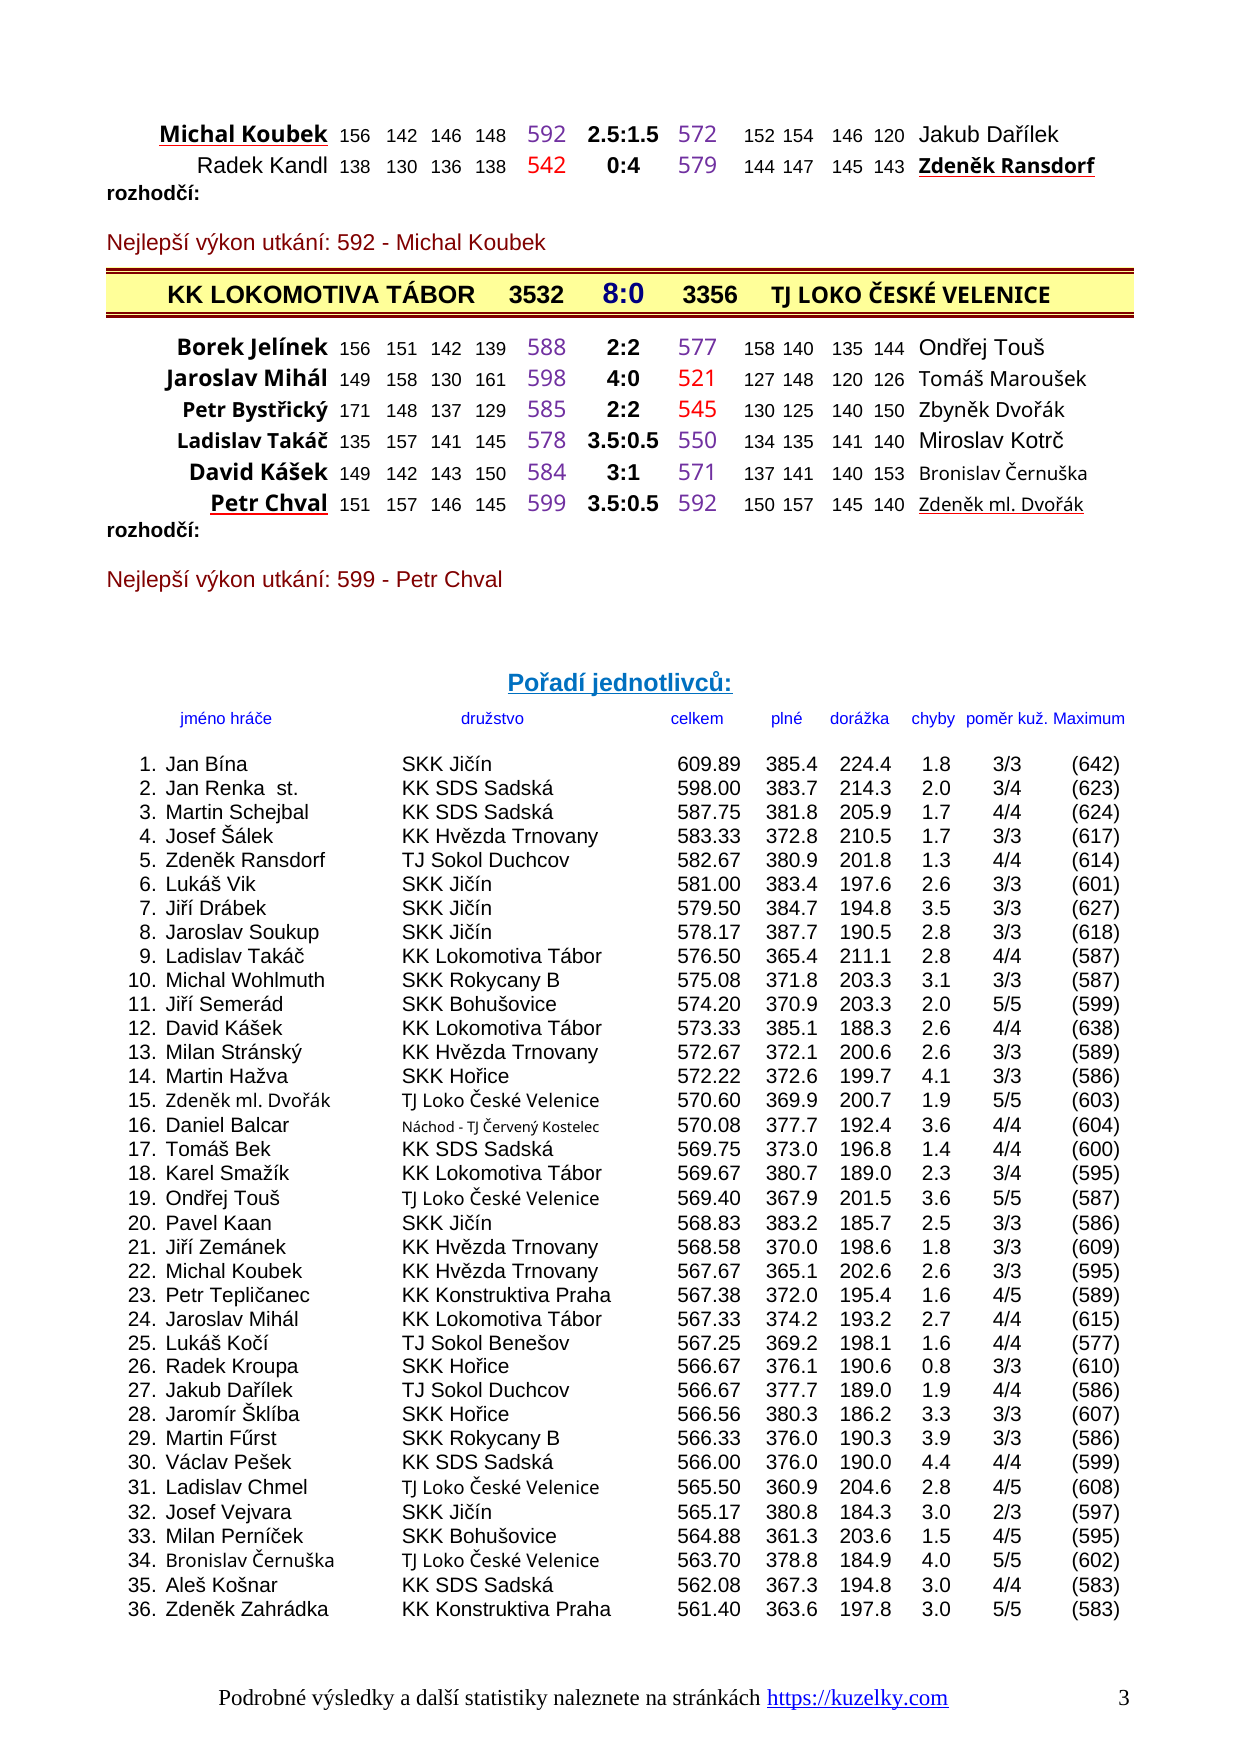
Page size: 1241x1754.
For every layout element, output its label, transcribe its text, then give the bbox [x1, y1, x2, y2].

text Pořadí jednotlivců: [94, 668, 1145, 697]
text Radek Kandl 138 130 136 138 542 0:4 579 144 147 145 143 Zdeněk Ransdorf [106, 149, 1134, 181]
text Nejlepší výkon utkání: 592 - Michal Koubek [106, 228, 1134, 255]
text 1. Jan Bína SKK Jičín 609.89 385.4 224.4 1.8 3/3 (642) [106, 752, 1134, 776]
text 12. David Kášek KK Lokomotiva Tábor 573.33 385.1 188.3 2.6 4/4 (638) [106, 1016, 1134, 1040]
text rozhodčí: [106, 181, 1134, 204]
text 31. Ladislav Chmel TJ Loko České Velenice 565.50 360.9 204.6 2.8 4/5 (608) [106, 1474, 1134, 1499]
text 5. Zdeněk Ransdorf TJ Sokol Duchcov 582.67 380.9 201.8 1.3 4/4 (614) [106, 848, 1134, 872]
text 15. Zdeněk ml. Dvořák TJ Loko České Velenice 570.60 369.9 200.7 1.9 5/5 (603) [106, 1088, 1134, 1113]
text 35. Aleš Košnar KK SDS Sadská 562.08 367.3 194.8 3.0 4/4 (583) [106, 1573, 1134, 1597]
text Nejlepší výkon utkání: 599 - Petr Chval [106, 566, 1134, 592]
text 33. Milan Perníček SKK Bohušovice 564.88 361.3 203.6 1.5 4/5 (595) [106, 1523, 1134, 1547]
text rozhodčí: [106, 518, 1134, 542]
text 30. Václav Pešek KK SDS Sadská 566.00 376.0 190.0 4.4 4/4 (599) [106, 1450, 1134, 1474]
text 9. Ladislav Takáč KK Lokomotiva Tábor 576.50 365.4 211.1 2.8 4/4 (587) [106, 944, 1134, 968]
text 29. Martin Fűrst SKK Rokycany B 566.33 376.0 190.3 3.9 3/3 (586) [106, 1426, 1134, 1450]
text KK Lokomotiva Tábor 3532 8:0 3356 TJ Loko České Velenice [106, 274, 1134, 312]
text 4. Josef Šálek KK Hvězda Trnovany 583.33 372.8 210.5 1.7 3/3 (617) [106, 824, 1134, 848]
text 21. Jiří Zemánek KK Hvězda Trnovany 568.58 370.0 198.6 1.8 3/3 (609) [106, 1234, 1134, 1258]
text 6. Lukáš Vik SKK Jičín 581.00 383.4 197.6 2.6 3/3 (601) [106, 872, 1134, 896]
text 23. Petr Tepličanec KK Konstruktiva Praha 567.38 372.0 195.4 1.6 4/5 (589) [106, 1282, 1134, 1306]
text jméno hráče družstvo celkem plné dorážka chyby poměr kuž. Maximum [106, 709, 1134, 728]
text 28. Jaromír Šklíba SKK Hořice 566.56 380.3 186.2 3.3 3/3 (607) [106, 1402, 1134, 1426]
text 18. Karel Smažík KK Lokomotiva Tábor 569.67 380.7 189.0 2.3 3/4 (595) [106, 1161, 1134, 1185]
text 24. Jaroslav Mihál KK Lokomotiva Tábor 567.33 374.2 193.2 2.7 4/4 (615) [106, 1306, 1134, 1330]
text 3. Martin Schejbal KK SDS Sadská 587.75 381.8 205.9 1.7 4/4 (624) [106, 800, 1134, 824]
text 10. Michal Wohlmuth SKK Rokycany B 575.08 371.8 203.3 3.1 3/3 (587) [106, 968, 1134, 992]
text 11. Jiří Semerád SKK Bohušovice 574.20 370.9 203.3 2.0 5/5 (599) [106, 992, 1134, 1016]
text 2. Jan Renka st. KK SDS Sadská 598.00 383.7 214.3 2.0 3/4 (623) [106, 776, 1134, 800]
text Jaroslav Mihál 149 158 130 161 598 4:0 521 127 148 120 126 Tomáš Maroušek [106, 362, 1134, 393]
text 19. Ondřej Touš TJ Loko České Velenice 569.40 367.9 201.5 3.6 5/5 (587) [106, 1185, 1134, 1211]
text 26. Radek Kroupa SKK Hořice 566.67 376.1 190.6 0.8 3/3 (610) [106, 1354, 1134, 1378]
text 20. Pavel Kaan SKK Jičín 568.83 383.2 185.7 2.5 3/3 (586) [106, 1211, 1134, 1234]
text David Kášek 149 142 143 150 584 3:1 571 137 141 140 153 Bronislav Černuška [106, 456, 1134, 487]
text Michal Koubek 156 142 146 148 592 2.5:1.5 572 152 154 146 120 Jakub Dařílek [106, 118, 1134, 149]
text Petr Chval 151 157 146 145 599 3.5:0.5 592 150 157 145 140 Zdeněk ml. Dvořák [106, 487, 1134, 518]
text Ladislav Takáč 135 157 141 145 578 3.5:0.5 550 134 135 141 140 Miroslav Kotrč [106, 424, 1134, 456]
text 17. Tomáš Bek KK SDS Sadská 569.75 373.0 196.8 1.4 4/4 (600) [106, 1137, 1134, 1161]
text 25. Lukáš Kočí TJ Sokol Benešov 567.25 369.2 198.1 1.6 4/4 (577) [106, 1330, 1134, 1354]
text Petr Bystřický 171 148 137 129 585 2:2 545 130 125 140 150 Zbyněk Dvořák [106, 393, 1134, 424]
text 34. Bronislav Černuška TJ Loko České Velenice 563.70 378.8 184.9 4.0 5/5 (602) [106, 1547, 1134, 1573]
text 22. Michal Koubek KK Hvězda Trnovany 567.67 365.1 202.6 2.6 3/3 (595) [106, 1258, 1134, 1282]
text 36. Zdeněk Zahrádka KK Konstruktiva Praha 561.40 363.6 197.8 3.0 5/5 (583) [106, 1597, 1134, 1621]
text Borek Jelínek 156 151 142 139 588 2:2 577 158 140 135 144 Ondřej Touš [106, 331, 1134, 362]
text 32. Josef Vejvara SKK Jičín 565.17 380.8 184.3 3.0 2/3 (597) [106, 1499, 1134, 1523]
text 8. Jaroslav Soukup SKK Jičín 578.17 387.7 190.5 2.8 3/3 (618) [106, 920, 1134, 944]
text 14. Martin Hažva SKK Hořice 572.22 372.6 199.7 4.1 3/3 (586) [106, 1064, 1134, 1088]
text 16. Daniel Balcar Náchod - TJ Červený Kostelec 570.08 377.7 192.4 3.6 4/4 (604) [106, 1113, 1134, 1137]
text 13. Milan Stránský KK Hvězda Trnovany 572.67 372.1 200.6 2.6 3/3 (589) [106, 1040, 1134, 1064]
text 7. Jiří Drábek SKK Jičín 579.50 384.7 194.8 3.5 3/3 (627) [106, 896, 1134, 920]
text 27. Jakub Dařílek TJ Sokol Duchcov 566.67 377.7 189.0 1.9 4/4 (586) [106, 1378, 1134, 1402]
